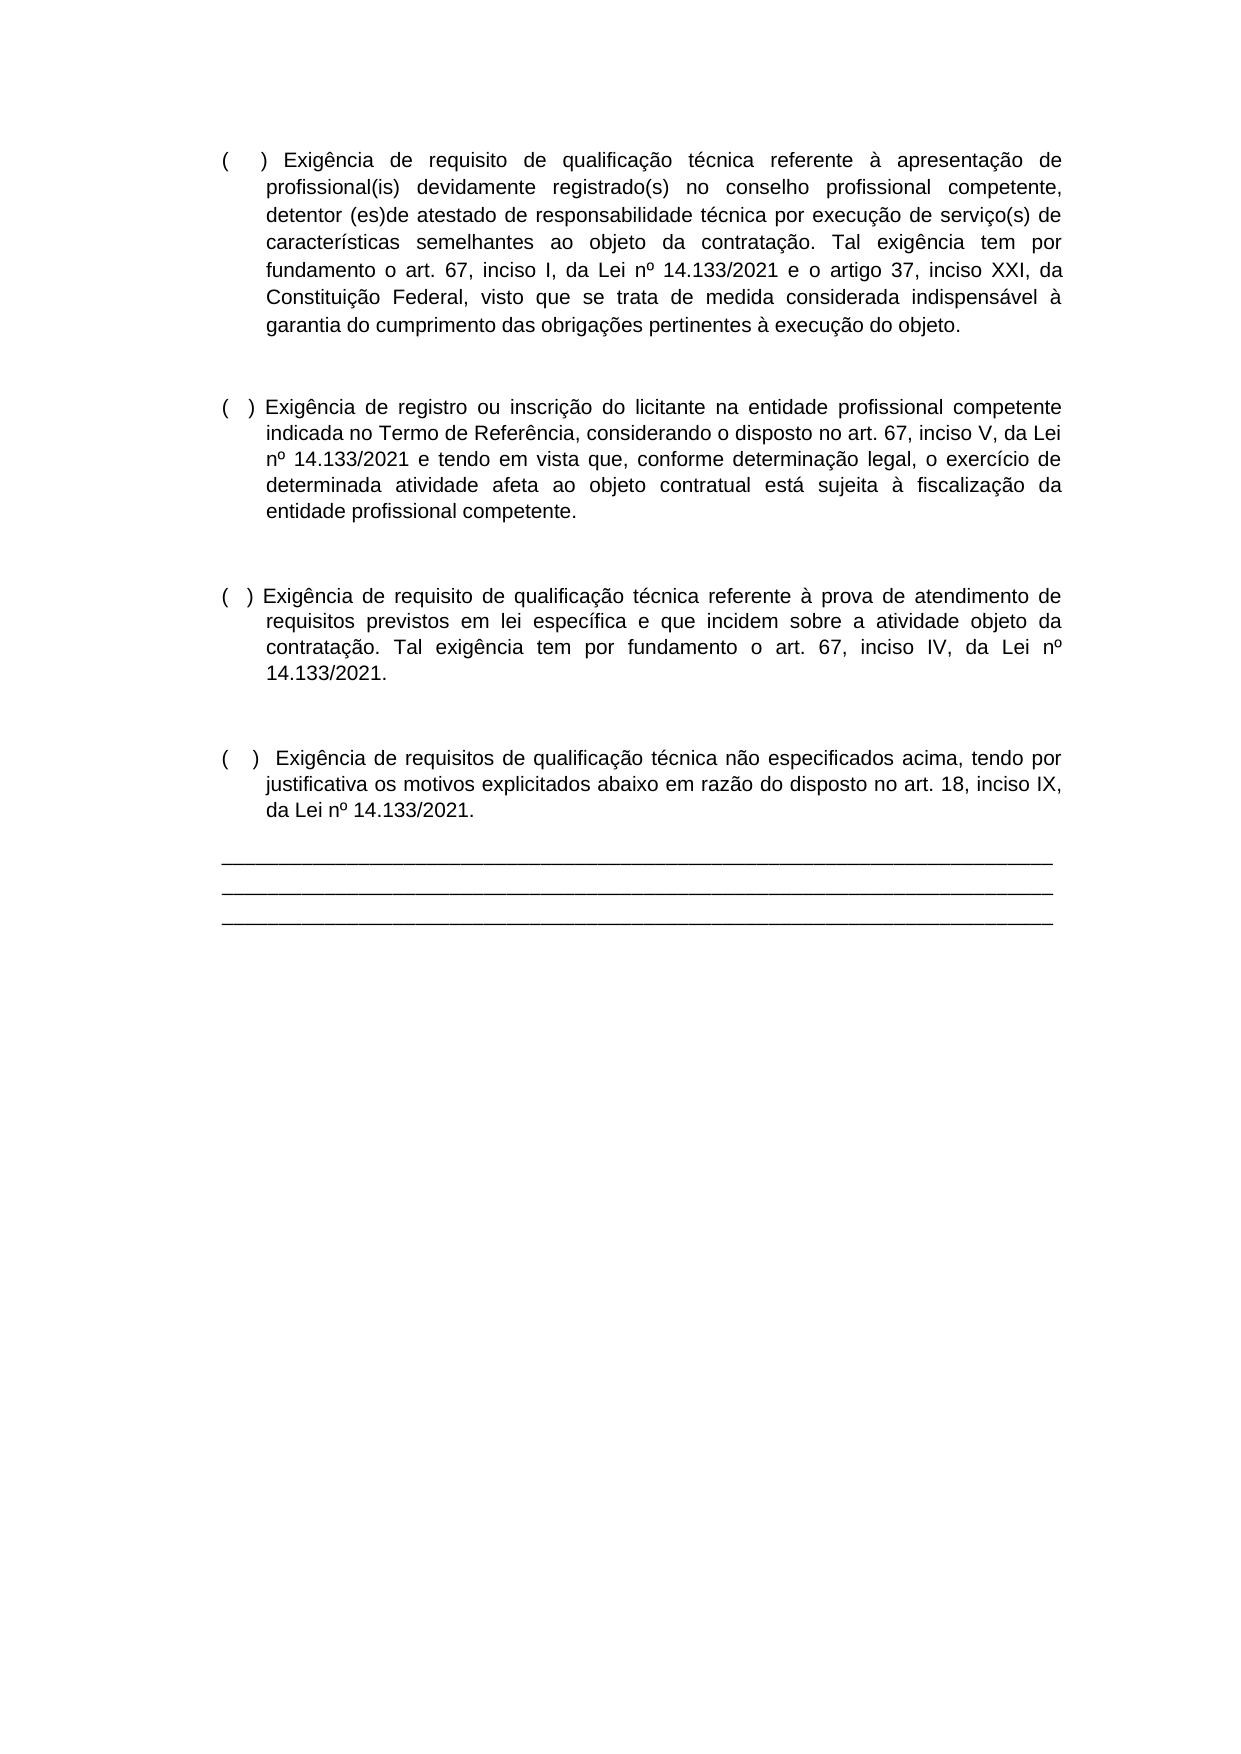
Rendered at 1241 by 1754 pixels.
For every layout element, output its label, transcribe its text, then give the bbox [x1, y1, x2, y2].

text ( ) Exigência de requisitos de qualificação técnica não especificados acima, tendo por justificativa os motivos explicitados abaixo em razão do disposto no art. 18, inciso IX, da Lei nº 14.133/2021. [221, 746, 1063, 822]
text ( ) Exigência de requisito de qualificação técnica referente à apresentação de profissional(is) devidamente registrado(s) no conselho profissional competente, detentor (es)de atestado de responsabilidade técnica por execução de serviço(s) de características semelhantes ao objeto da contratação. Tal exigência tem por fundamento o art. 67, inciso I, da Lei nº 14.133/2021 e o artigo 37, inciso XXI, da Constituição Federal, visto que se trata de medida considerada indispensável à garantia do cumprimento das obrigações pertinentes à execução do objeto. [222, 148, 1063, 337]
text ( ) Exigência de registro ou inscrição do licitante na entidade profissional competente indicada no Termo de Referência, considerando o disposto no art. 67, inciso V, da Lei nº 14.133/2021 e tendo em vista que, conforme determinação legal, o exercício de determinada atividade afeta ao objeto contratual está sujeita à fiscalização da entidade profissional competente. [222, 395, 1063, 522]
text ___________________________________________________________________________________________________________________________________________________________________________________________________________________________ [221, 840, 1063, 928]
text ( ) Exigência de requisito de qualificação técnica referente à prova de atendimento de requisitos previstos em lei específica e que incidem sobre a atividade objeto da contratação. Tal exigência tem por fundamento o art. 67, inciso IV, da Lei nº 14.133/2021. [221, 583, 1063, 685]
